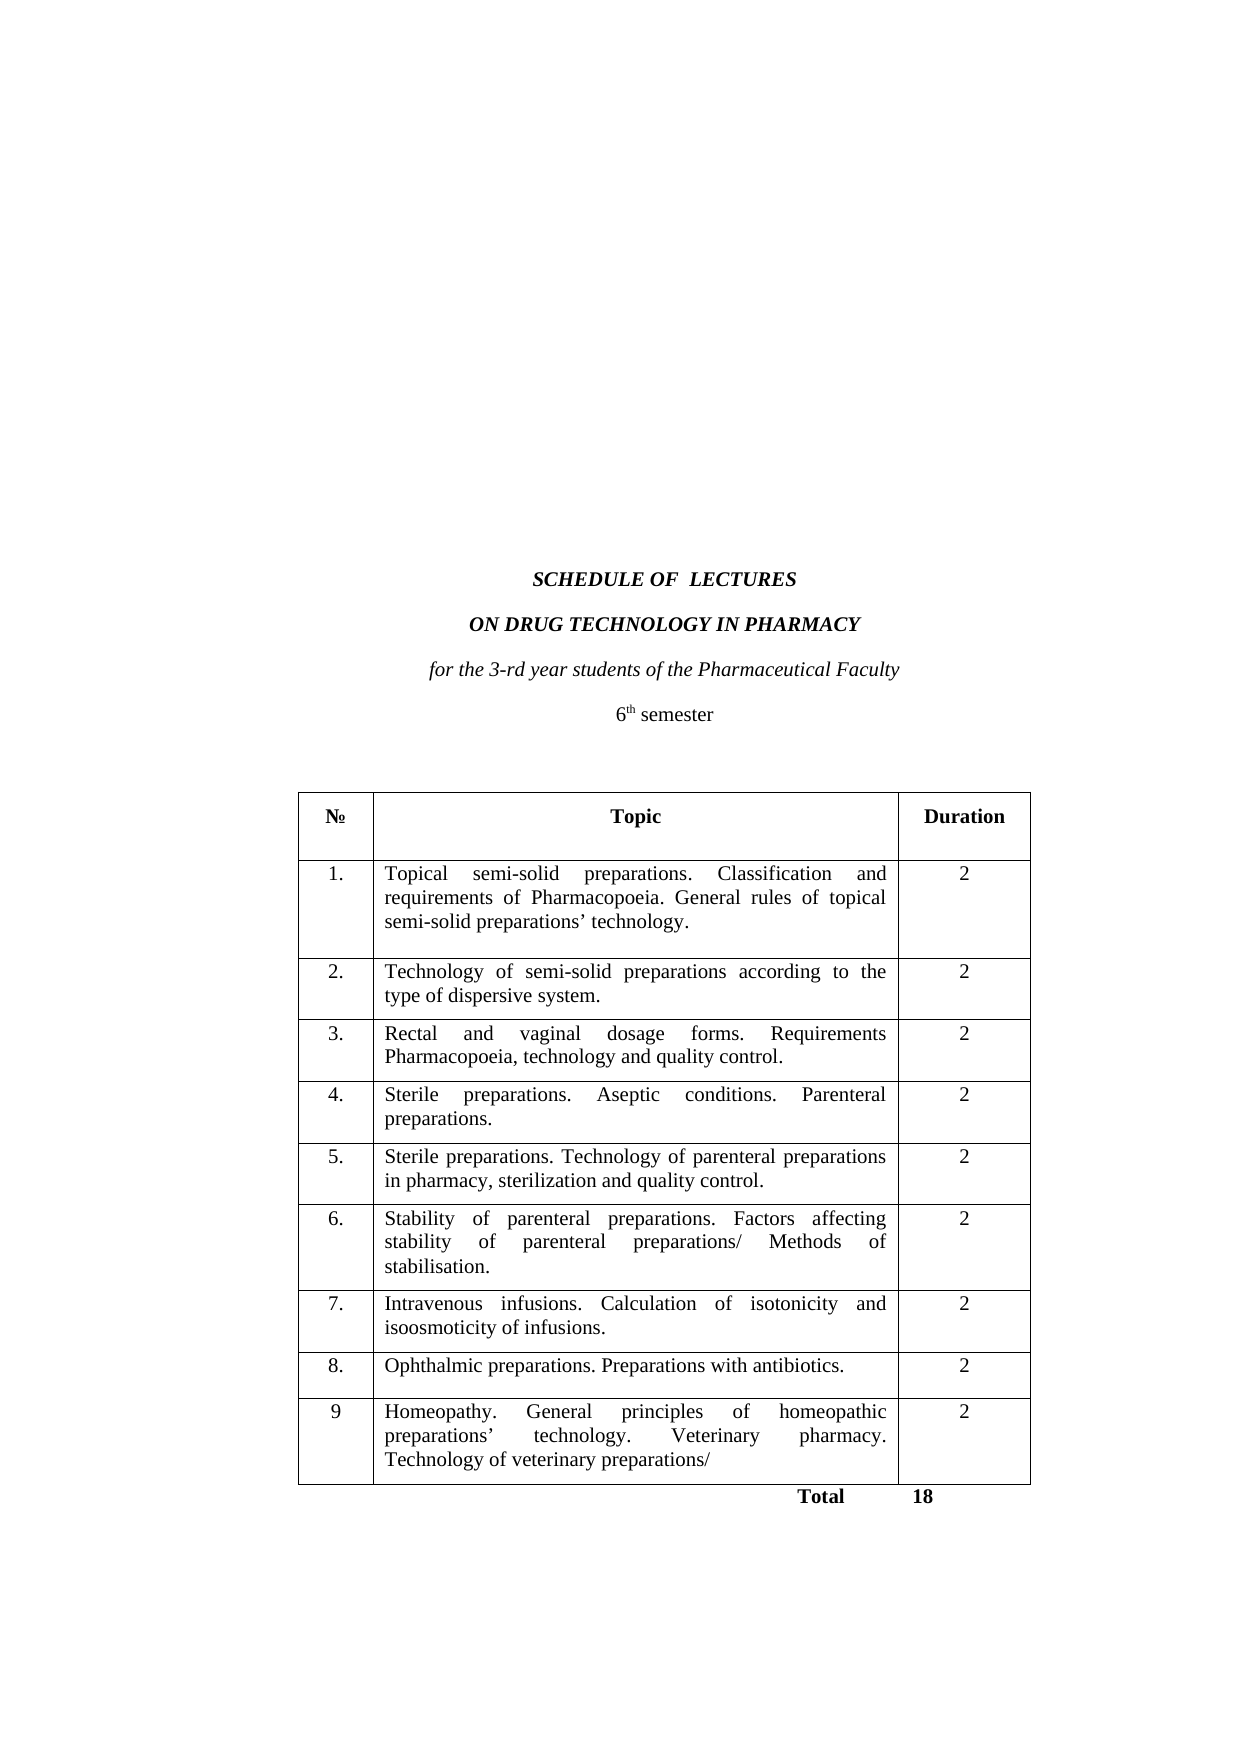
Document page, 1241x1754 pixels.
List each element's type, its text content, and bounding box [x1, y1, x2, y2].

table_cell 2 [899, 1399, 1030, 1483]
table_cell Topical semi-solid preparations. Classification and requirements of Pharmacopoeia. General rules of topical semi-solid preparations’ technology. [374, 861, 898, 958]
table_cell 2 [899, 959, 1030, 1019]
table_cell Rectal and vaginal dosage forms. Requirements Pharmacopoeia, technology and quality control. [374, 1020, 898, 1081]
table_cell 4. [299, 1082, 373, 1143]
table_cell 2. [299, 959, 373, 1019]
table_cell Sterile preparations. Technology of parenteral preparations in pharmacy, sterilization and quality control. [374, 1144, 898, 1204]
table_header Duration [899, 793, 1030, 860]
table_cell 2 [899, 1144, 1030, 1204]
table_cell 6. [299, 1205, 373, 1290]
table_header Topic [374, 793, 898, 860]
table_cell Sterile preparations. Aseptic conditions. Parenteral preparations. [374, 1082, 898, 1143]
table_cell Stability of parenteral preparations. Factors affecting stability of parenteral preparations/ Methods of stabilisation. [374, 1205, 898, 1290]
table_cell 3. [299, 1020, 373, 1081]
table_cell 2 [899, 1291, 1030, 1352]
table_cell 2 [899, 861, 1030, 958]
table_cell 9 [299, 1399, 373, 1483]
table_cell Ophthalmic preparations. Preparations with antibiotics. [374, 1353, 898, 1398]
table_cell 2 [899, 1205, 1030, 1290]
table_header № [299, 793, 373, 860]
table_cell 5. [299, 1144, 373, 1204]
table_cell 7. [299, 1291, 373, 1352]
text for the 3-rd year students of the Pharmaceutical Faculty [177, 657, 1152, 681]
text 6th semester [171, 702, 1158, 726]
table_cell 8. [299, 1353, 373, 1398]
text ON DRUG TECHNOLOGY IN PHARMACY [177, 612, 1152, 636]
table_cell 2 [899, 1082, 1030, 1143]
table_cell Intravenous infusions. Calculation of isotonicity and isoosmoticity of infusions. [374, 1291, 898, 1352]
text SCHEDULE OF LECTURES [177, 567, 1152, 591]
table_cell 1. [299, 861, 373, 958]
table_cell Technology of semi-solid preparations according to the type of dispersive system. [374, 959, 898, 1019]
table_cell 2 [899, 1353, 1030, 1398]
table_cell Homeopathy. General principles of homeopathic preparations’ technology. Veterinary pharmacy. Technology of veterinary preparations/ [374, 1399, 898, 1483]
table_cell 2 [899, 1020, 1030, 1081]
text Total 18 [177, 1484, 1152, 1508]
